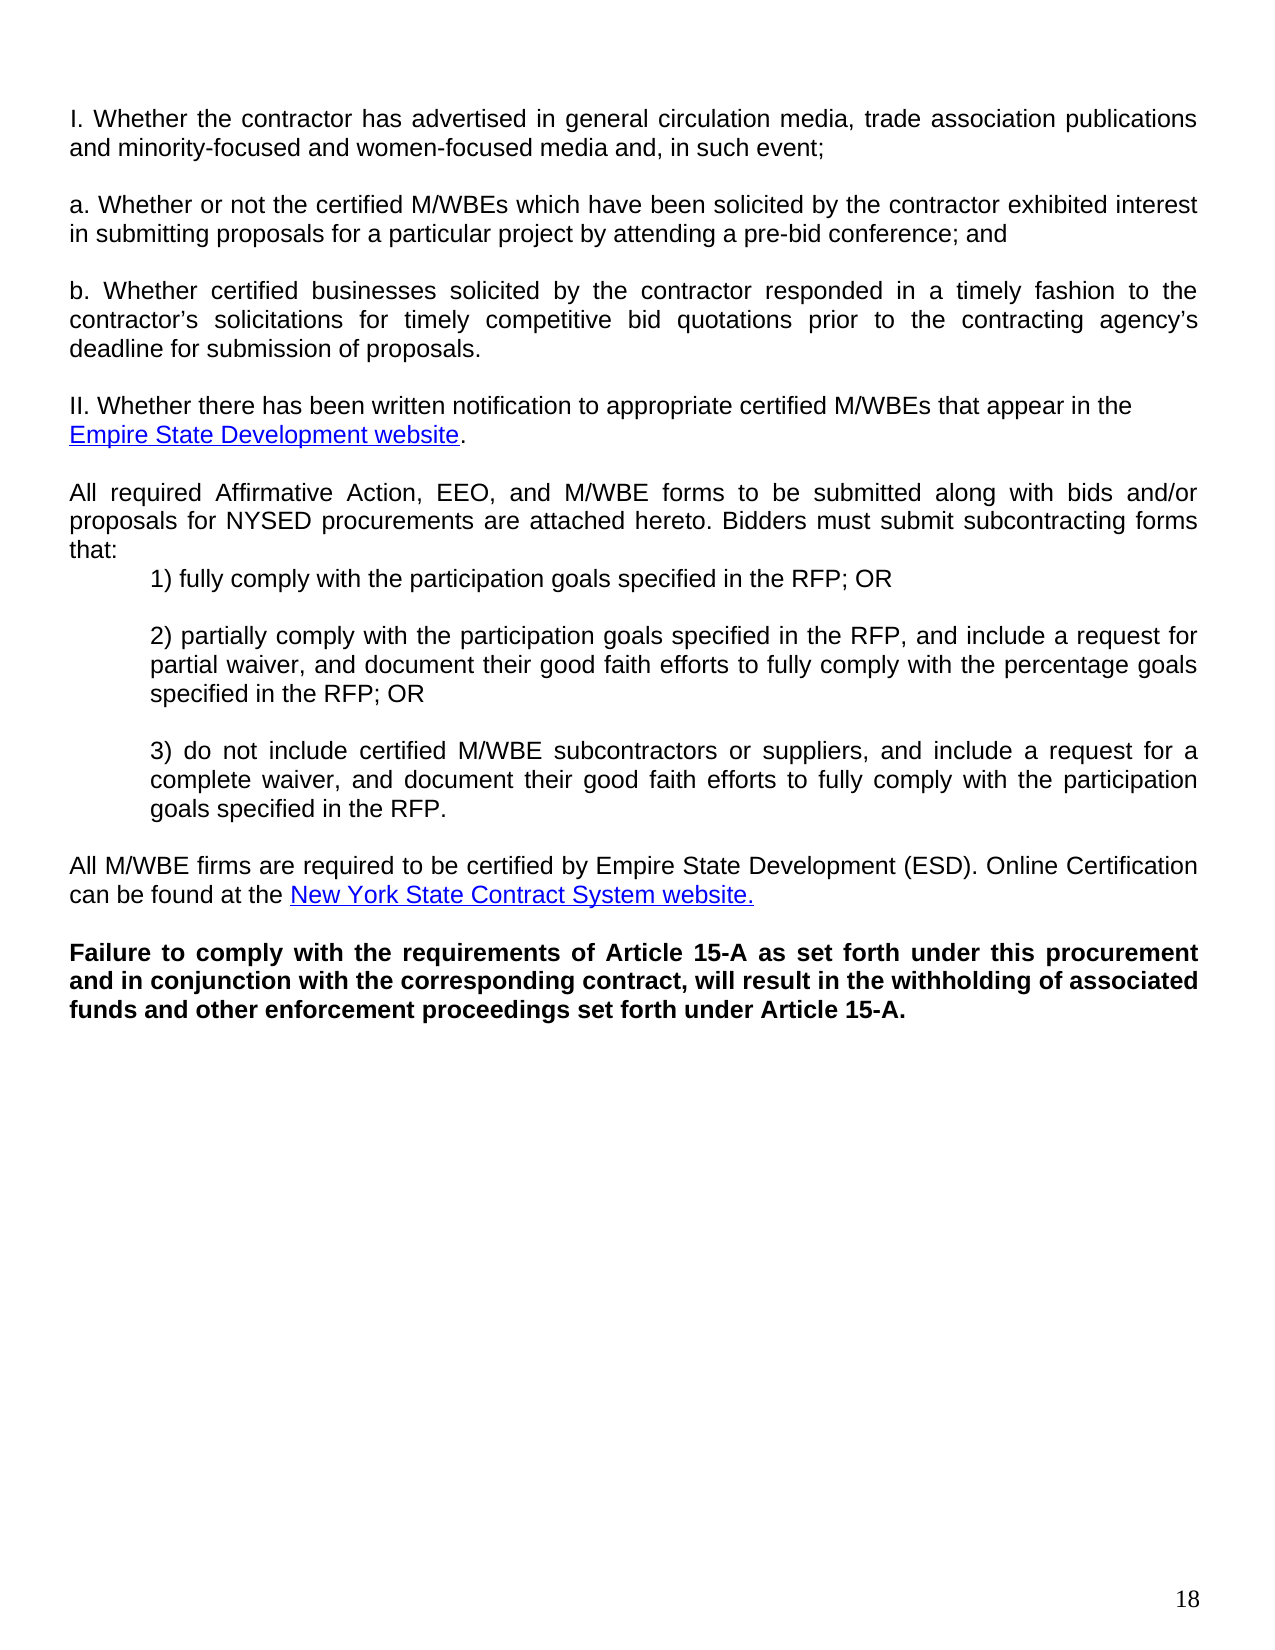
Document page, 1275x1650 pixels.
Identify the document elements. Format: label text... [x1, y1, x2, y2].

text II. Whether there has been written notification to appropriate certified M/WBEs that appear in the Empire State Development website. [69, 391, 1200, 449]
text Failure to comply with the requirements of Article 15-A as set forth under this procurement and in conjunction with the corresponding contract, will result in the withholding of associated funds and other enforcement proceedings set forth under Article 15-A. [69, 937, 1200, 1024]
text b. Whether certified businesses solicited by the contractor responded in a timely fashion to the contractor’s solicitations for timely competitive bid quotations prior to the contracting agency’s deadline for submission of proposals. [69, 276, 1200, 362]
text 3) do not include certified M/WBE subcontractors or suppliers, and include a request for a complete waiver, and document their good faith efforts to fully comply with the participation goals specified in the RFP. [150, 736, 1200, 822]
text All M/WBE firms are required to be certified by Empire State Development (ESD). Online Certification can be found at the New York State Contract System website. [69, 851, 1200, 909]
text 2) partially comply with the participation goals specified in the RFP, and include a request for partial waiver, and document their good faith efforts to fully comply with the percentage goals specified in the RFP; OR [150, 621, 1200, 707]
text All required Affirmative Action, EEO, and M/WBE forms to be submitted along with bids and/or proposals for NYSED procurements are attached hereto. Bidders must submit subcontracting forms that: [69, 477, 1200, 564]
text I. Whether the contractor has advertised in general circulation media, trade association publications and minority-focused and women-focused media and, in such event; [69, 104, 1200, 161]
text 1) fully comply with the participation goals specified in the RFP; OR [69, 564, 1200, 592]
text a. Whether or not the certified M/WBEs which have been solicited by the contractor exhibited interest in submitting proposals for a particular project by attending a pre-bid conference; and [69, 190, 1200, 247]
